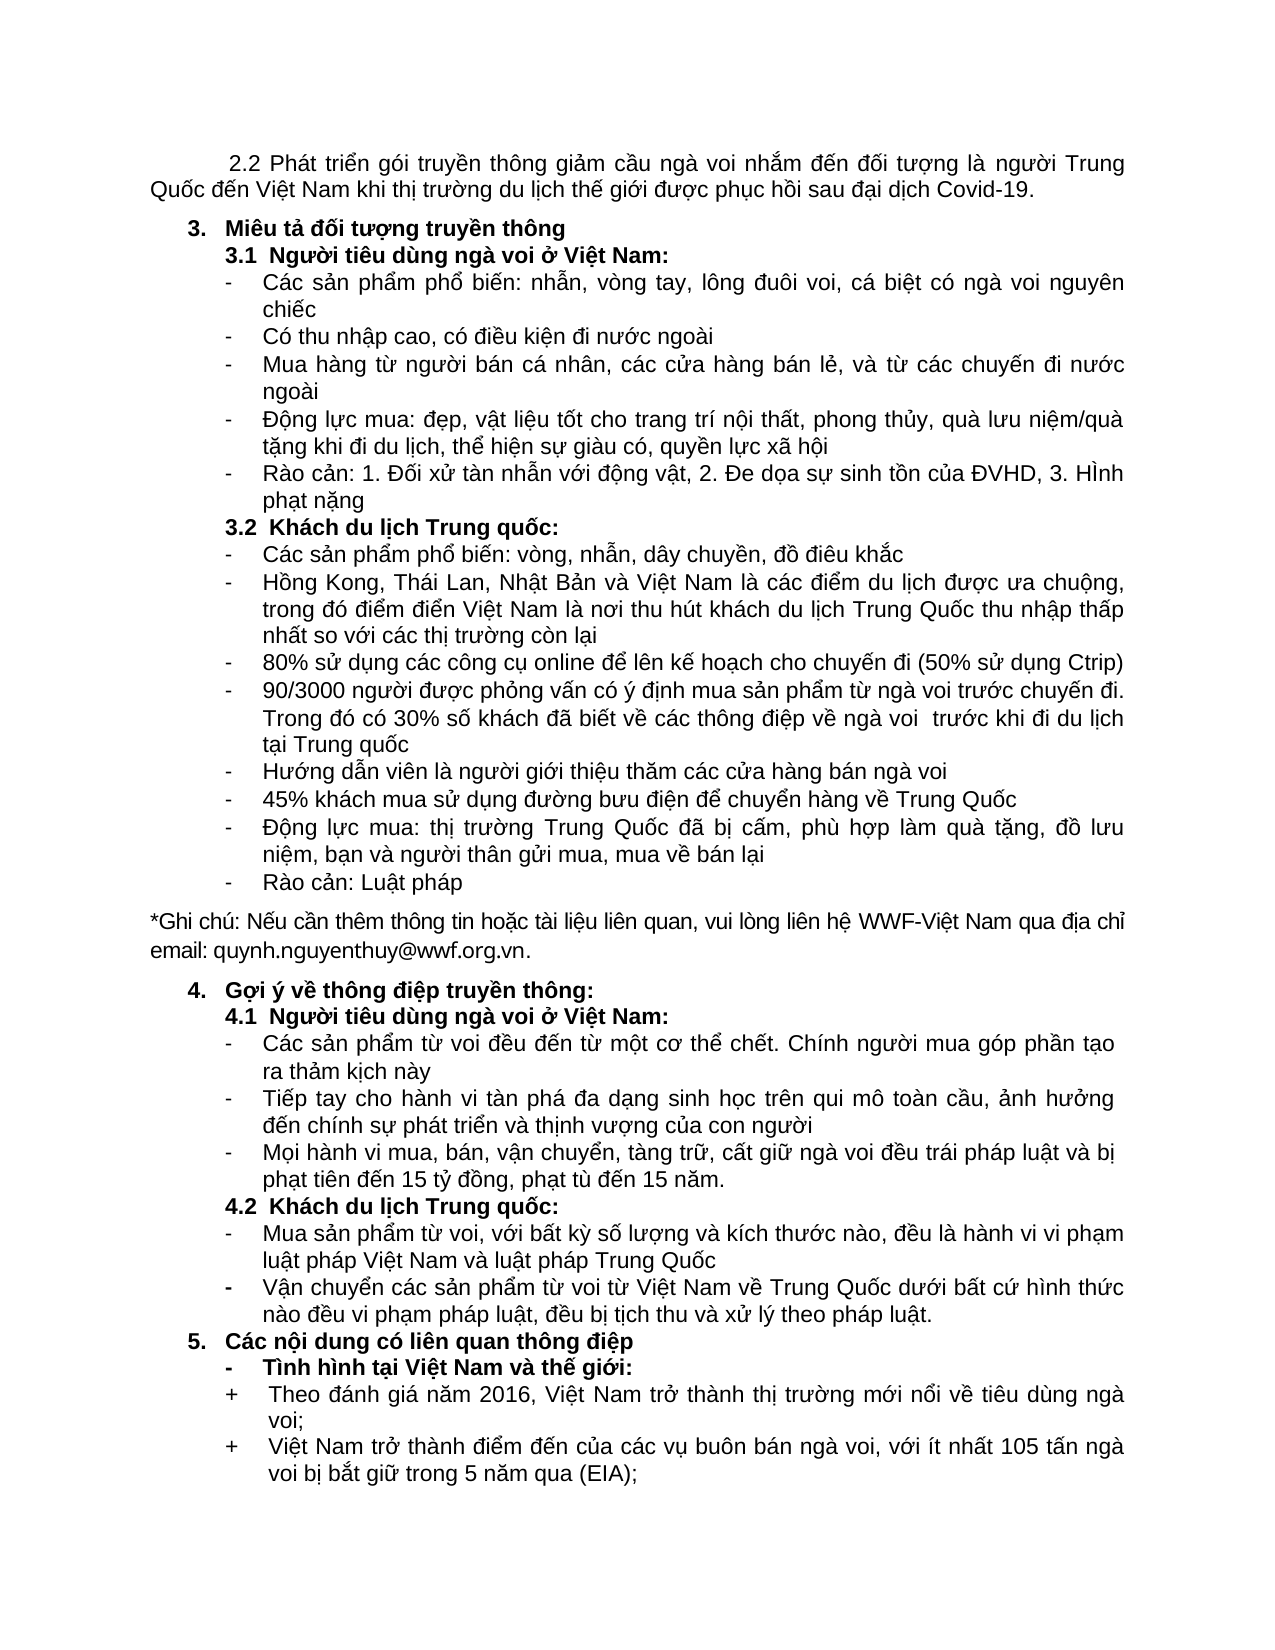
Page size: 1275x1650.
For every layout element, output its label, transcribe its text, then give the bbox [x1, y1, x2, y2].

list Khách du lịch Trung quốc: [225, 829, 1010, 856]
list Người tiêu dùng ngà voi ở Việt Nam: [225, 640, 1010, 666]
list Các thủ đoạn buôn lậu giống nhau được thực hiện rất nhiều năm, nhưng không có vụ án điều tra cụ thể nào để phá án. [300, 1283, 1125, 1337]
list 90/3000 người được phỏng vấn có ý định mua sản phẩm từ ngà voi trước chuyến đi. Trong đó có 30% số khách đã biết về các thông điệp về ngà voi trước khi đi du lịch tại Trung quốc [225, 313, 1125, 394]
list Chưa có nghiên cứu tổng kết, nhưng những vụ bắt giữ ngà voi nhiều tấn qua các cảng biển Hải Phòng, Quảng Ninh, Đà Nẵng, Cát Lái cho thấy có dấu hiệu của đường dây tội phạm và bảo kê. [300, 1202, 1125, 1283]
list Mua sản phẩm từ voi, với bất kỳ số lượng và kích thước nào, đều là hành vi vi phạm luật pháp Việt Nam và luật pháp Trung Quốc [225, 856, 1125, 910]
list 45% khách mua sử dụng đường bưu điện để chuyển hàng về Trung Quốc [225, 422, 1125, 450]
text *Ghi chú: Nếu cần thêm thông tin hoặc tài liệu liên quan, vui lòng liên hệ WWF-Việt Nam qua địa chỉ email: quynh.nguyenthuy@wwf.org.vn. [150, 545, 1125, 601]
list Mọi hành vi mua, bán, vận chuyển, tàng trữ, cất giữ ngà voi đều trái pháp luật và bị phạt tiên đến 15 tỷ đồng, phạt tù đến 15 năm. [225, 775, 1116, 829]
list Các nội dung có liên quan thông điệp [187, 964, 1010, 991]
list 80% sử dụng các công cụ online để lên kế hoạch cho chuyến đi (50% sử dụng Ctrip) [225, 285, 1125, 313]
list Gợi ý về thông điệp truyền thông: [187, 613, 1010, 640]
list Việt Nam liên quan như thế nào đến đường dây tội phạm quốc tế: [225, 1175, 1010, 1202]
list + Việt Nam là một trong những thị trường cung cấp ngà voi cho khách Trung Quốc, với những mẫu mã ưa chuộng, chạm khắc tinh vi và độ tin cậy về ngà voi thật cao. [225, 1122, 1125, 1175]
list Tiếp tay cho hành vi tàn phá đa dạng sinh học trên qui mô toàn cầu, ảnh hưởng đến chính sự phát triển và thịnh vượng của con người [225, 721, 1116, 775]
list Các sản phẩm phổ biến: vòng, nhẫn, dây chuyền, đồ điêu khắc [225, 176, 1125, 204]
list Hướng dẫn viên là người giới thiệu thăm các cửa hàng bán ngà voi [225, 394, 1125, 422]
list Hồng Kong, Thái Lan, Nhật Bản và Việt Nam là các điểm du lịch được ưa chuộng, trong đó điểm điển Việt Nam là nơi thu hút khách du lịch Trung Quốc thu nhập thấp nhất so với các thị trường còn lại [225, 204, 1125, 285]
list Các vấn đề liên quan đến luật pháp: [225, 1337, 1010, 1364]
list Khách du lịch Trung quốc: [225, 150, 1125, 176]
list Lỗ hổng luật pháp gây khó khăn và mất hiệu quả thực thi pháp luật như quy định dưới 2kg ngà voi và dưới 50gram sừng tê giác chỉ xử lý hình sự. Trong khi 2kg có thể lên đến hàng nhiều trăm vòng tay, nhẫn, mặt đeo vòng cổ và luật quy định giám định pháp y cho từng mẫu vật đã không thể xử lý hành chính cũng như hình sự. [300, 1364, 1125, 1497]
list Các sản phẩm từ voi đều đến từ một cơ thể chết. Chính người mua góp phần tạo ra thảm kịch này [225, 666, 1116, 721]
list Rào cản: Luật pháp [225, 504, 1125, 532]
list + Theo đánh giá năm 2016, Việt Nam trở thành thị trường mới nổi về tiêu dùng ngà voi; [225, 1017, 1125, 1070]
list Động lực mua: thị trường Trung Quốc đã bị cấm, phù hợp làm quà tặng, đồ lưu niệm, bạn và người thân gửi mua, mua về bán lại [225, 450, 1125, 504]
list Vận chuyển các sản phẩm từ voi từ Việt Nam về Trung Quốc dưới bất cứ hình thức nào đều vi phạm pháp luật, đều bị tịch thu và xử lý theo pháp luật. [225, 910, 1125, 964]
list + Việt Nam trở thành điểm đến của các vụ buôn bán ngà voi, với ít nhất 105 tấn ngà voi bị bắt giữ trong 5 năm qua (EIA); [225, 1070, 1125, 1122]
list Tình hình tại Việt Nam và thế giới: [225, 991, 1010, 1017]
